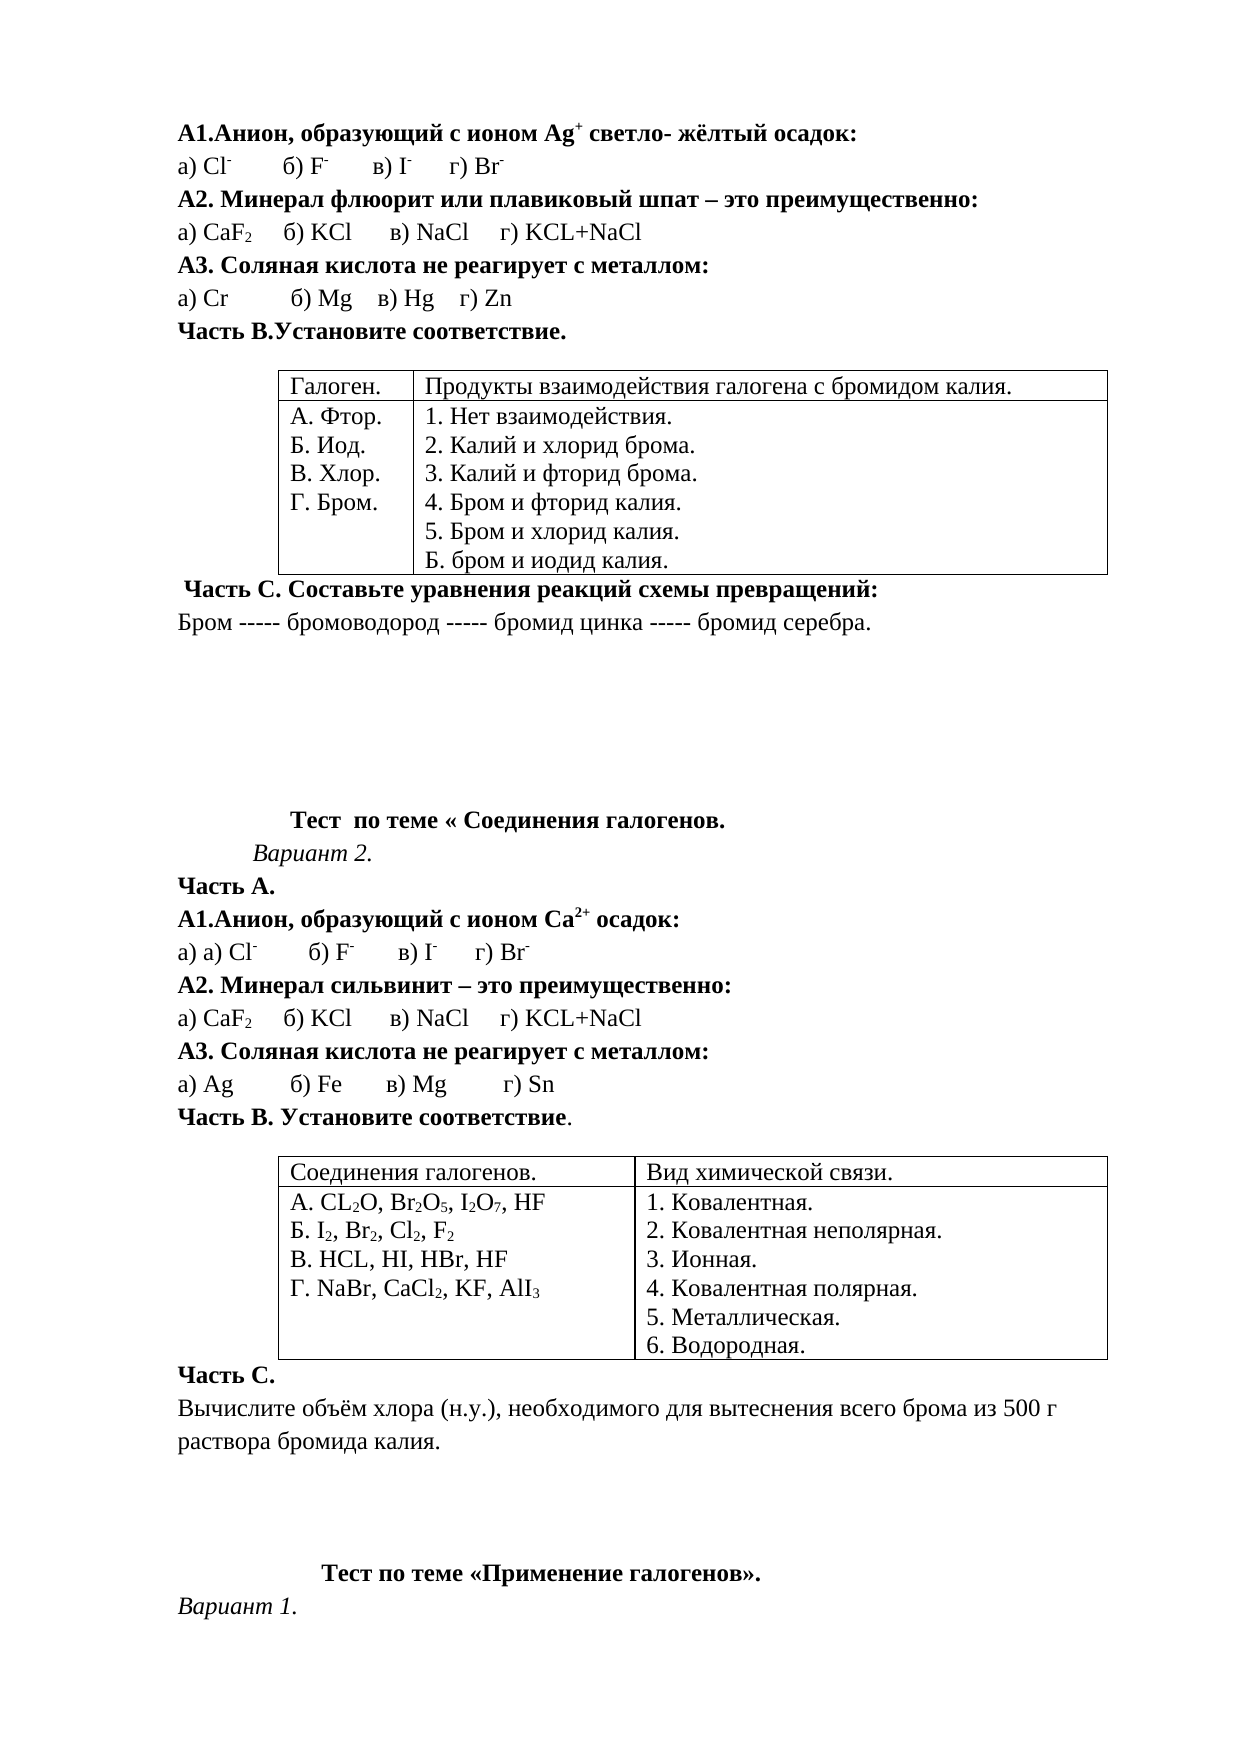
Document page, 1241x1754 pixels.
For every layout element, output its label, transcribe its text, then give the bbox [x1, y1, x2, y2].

text Часть А. [177, 871, 1152, 899]
text А2. Минерал сильвинит – это преимущественно: [177, 970, 1152, 999]
text А3. Соляная кислота не реагирует с металлом: [177, 250, 1152, 279]
text а) Cl- б) F- в) I- г) Br- [177, 151, 1152, 180]
table_cell 1. Ковалентная. 2. Ковалентная неполярная. 3. Ионная. 4. Ковалентная полярная. 5. Металлическая. 6. Водородная. [636, 1187, 1107, 1359]
text Часть С. Составьте уравнения реакций схемы превращений: [177, 574, 1152, 603]
text Часть В.Установите соответствие. [177, 316, 1152, 345]
table_header Галоген. [279, 371, 413, 400]
text Тест по теме « Соединения галогенов. [290, 805, 1152, 833]
text А2. Минерал флюорит или плавиковый шпат – это преимущественно: [177, 184, 1152, 213]
text Часть В. Установите соответствие. [177, 1102, 1152, 1131]
text а) CaF2 б) KCl в) NaCl г) KCL+NaCl [177, 1003, 1152, 1032]
table_cell 1. Нет взаимодействия. 2. Калий и хлорид брома. 3. Калий и фторид брома. 4. Бром и фторид калия. 5. Бром и хлорид калия. Б. бром и иодид калия. [414, 401, 1107, 573]
text Бром ----- бромоводород ----- бромид цинка ----- бромид серебра. [177, 607, 1152, 636]
text Вычислите объём хлора (н.у.), необходимого для вытеснения всего брома из 500 г раствора бромида калия. [177, 1393, 1152, 1455]
text А1.Анион, образующий с ионом Са2+ осадок: [177, 904, 1152, 933]
text А3. Соляная кислота не реагирует с металлом: [177, 1036, 1152, 1065]
text Вариант 2. [177, 838, 1152, 867]
table_header Соединения галогенов. [279, 1157, 634, 1186]
text Тест по теме «Применение галогенов». [177, 1558, 1152, 1587]
table_cell А. Фтор. Б. Иод. В. Хлор. Г. Бром. [279, 401, 413, 573]
text а) Cr б) Mg в) Hg г) Zn [177, 283, 1152, 312]
table_cell А. CL2O, Br2O5, I2O7, HF Б. I2, Br2, Cl2, F2 В. HCL, HI, HBr, HF Г. NaBr, CaCl2, KF, AlI3 [279, 1187, 634, 1359]
text а) Ag б) Fe в) Mg г) Sn [177, 1069, 1152, 1098]
table_header Вид химической связи. [636, 1157, 1107, 1186]
table_header Продукты взаимодействия галогена с бромидом калия. [414, 371, 1107, 400]
text а) а) Cl- б) F- в) I- г) Br- [177, 937, 1152, 966]
text а) CaF2 б) KCl в) NaCl г) KCL+NaCl [177, 217, 1152, 246]
text Часть С. [177, 1360, 1152, 1389]
text Вариант 1. [177, 1591, 1152, 1620]
text А1.Анион, образующий с ионом Ag+ светло- жёлтый осадок: [177, 118, 1152, 147]
